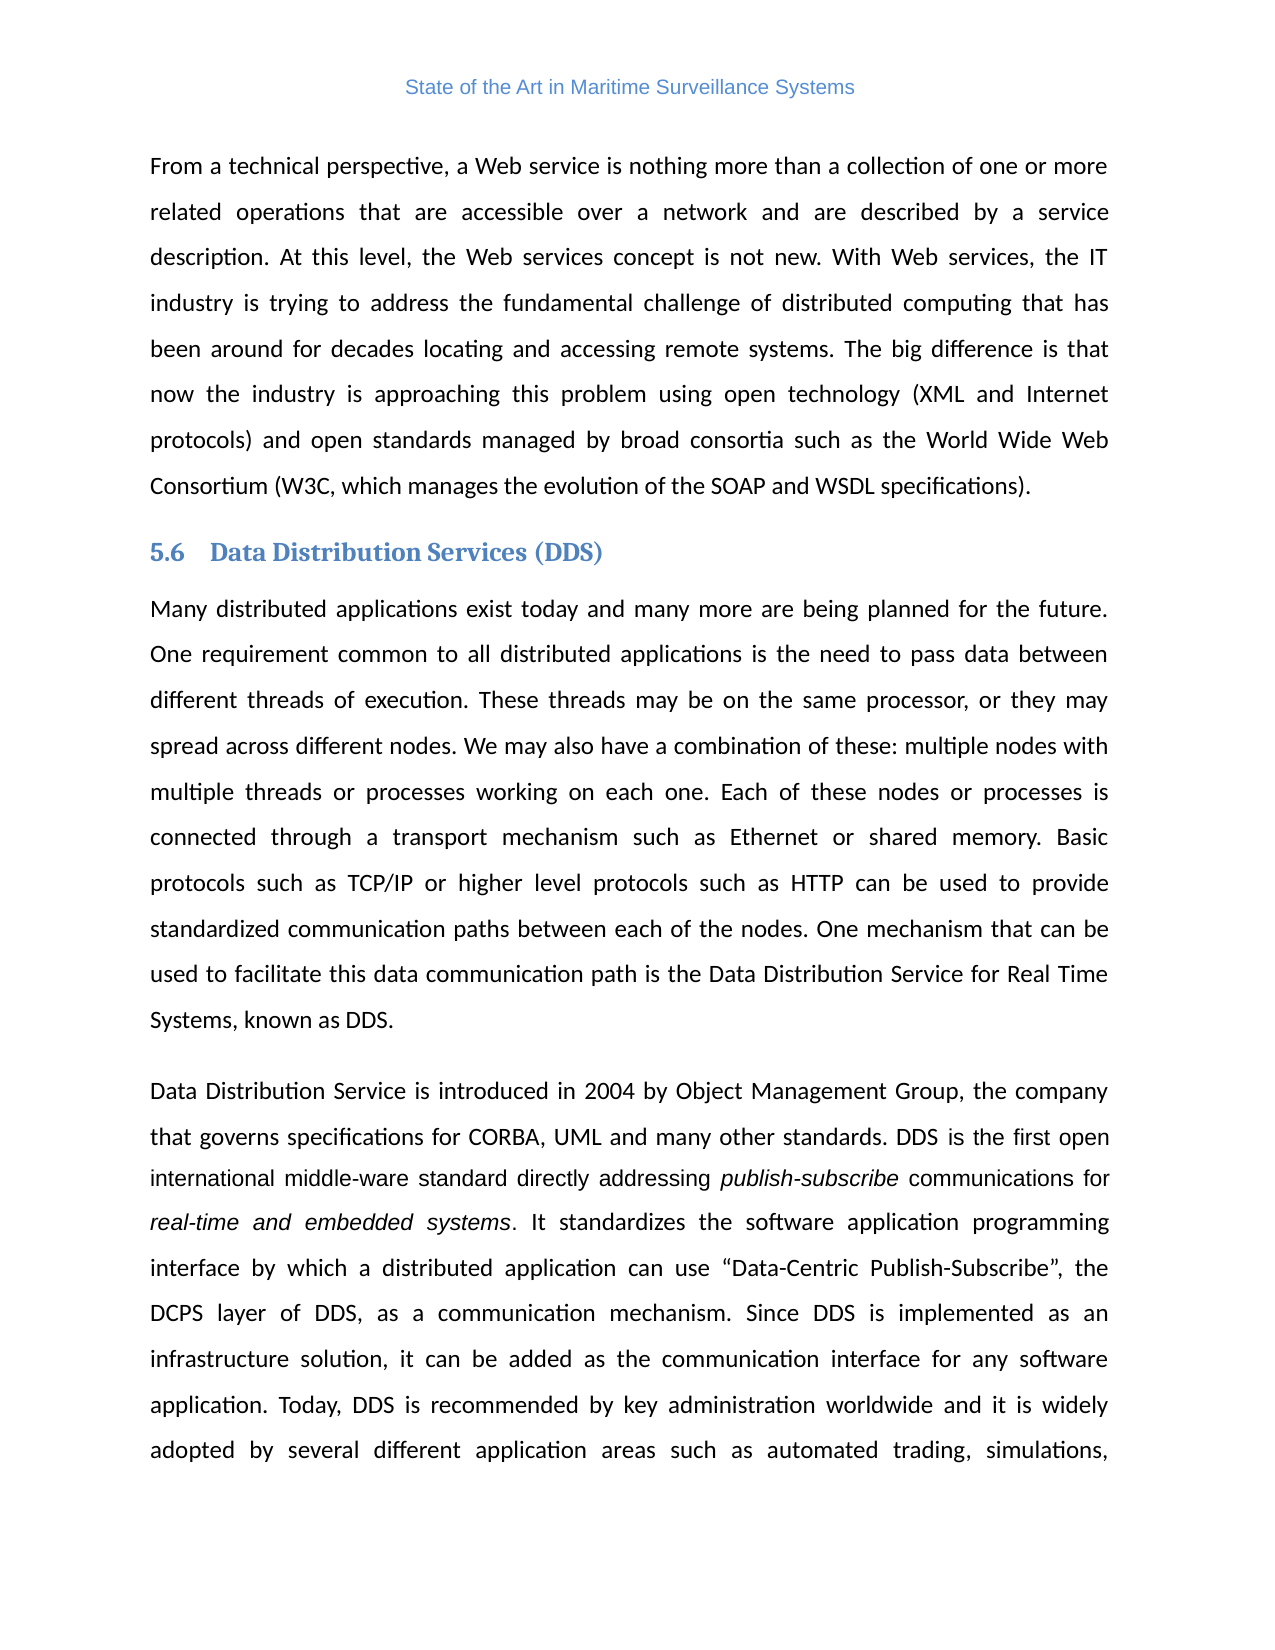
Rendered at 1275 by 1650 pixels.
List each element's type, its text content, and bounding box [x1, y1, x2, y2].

subtitle Data Distribution Services (DDS) [150, 537, 1110, 568]
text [150, 1075, 1110, 1465]
text From a technical perspective, a Web service is nothing more than a collection of one or more related operations that are accessible over a network and are described by a service description. At this level, the Web services concept is not new. With Web services, the IT industry is trying to address the fundamental challenge of distributed computing that has been around for decades locating and accessing remote systems. The big difference is that now the industry is approaching this problem using open technology (XML and Internet protocols) and open standards managed by broad consortia such as the World Wide Web Consortium (W3C, which manages the evolution of the SOAP and WSDL specifications). [150, 150, 1110, 501]
text Many distributed applications exist today and many more are being planned for the future. One requirement common to all distributed applications is the need to pass data between different threads of execution. These threads may be on the same processor, or they may spread across different nodes. We may also have a combination of these: multiple nodes with multiple threads or processes working on each one. Each of these nodes or processes is connected through a transport mechanism such as Ethernet or shared memory. Basic protocols such as TCP/IP or higher level protocols such as HTTP can be used to provide standardized communication paths between each of the nodes. One mechanism that can be used to facilitate this data communication path is the Data Distribution Service for Real Time Systems, known as DDS. [150, 593, 1110, 1035]
